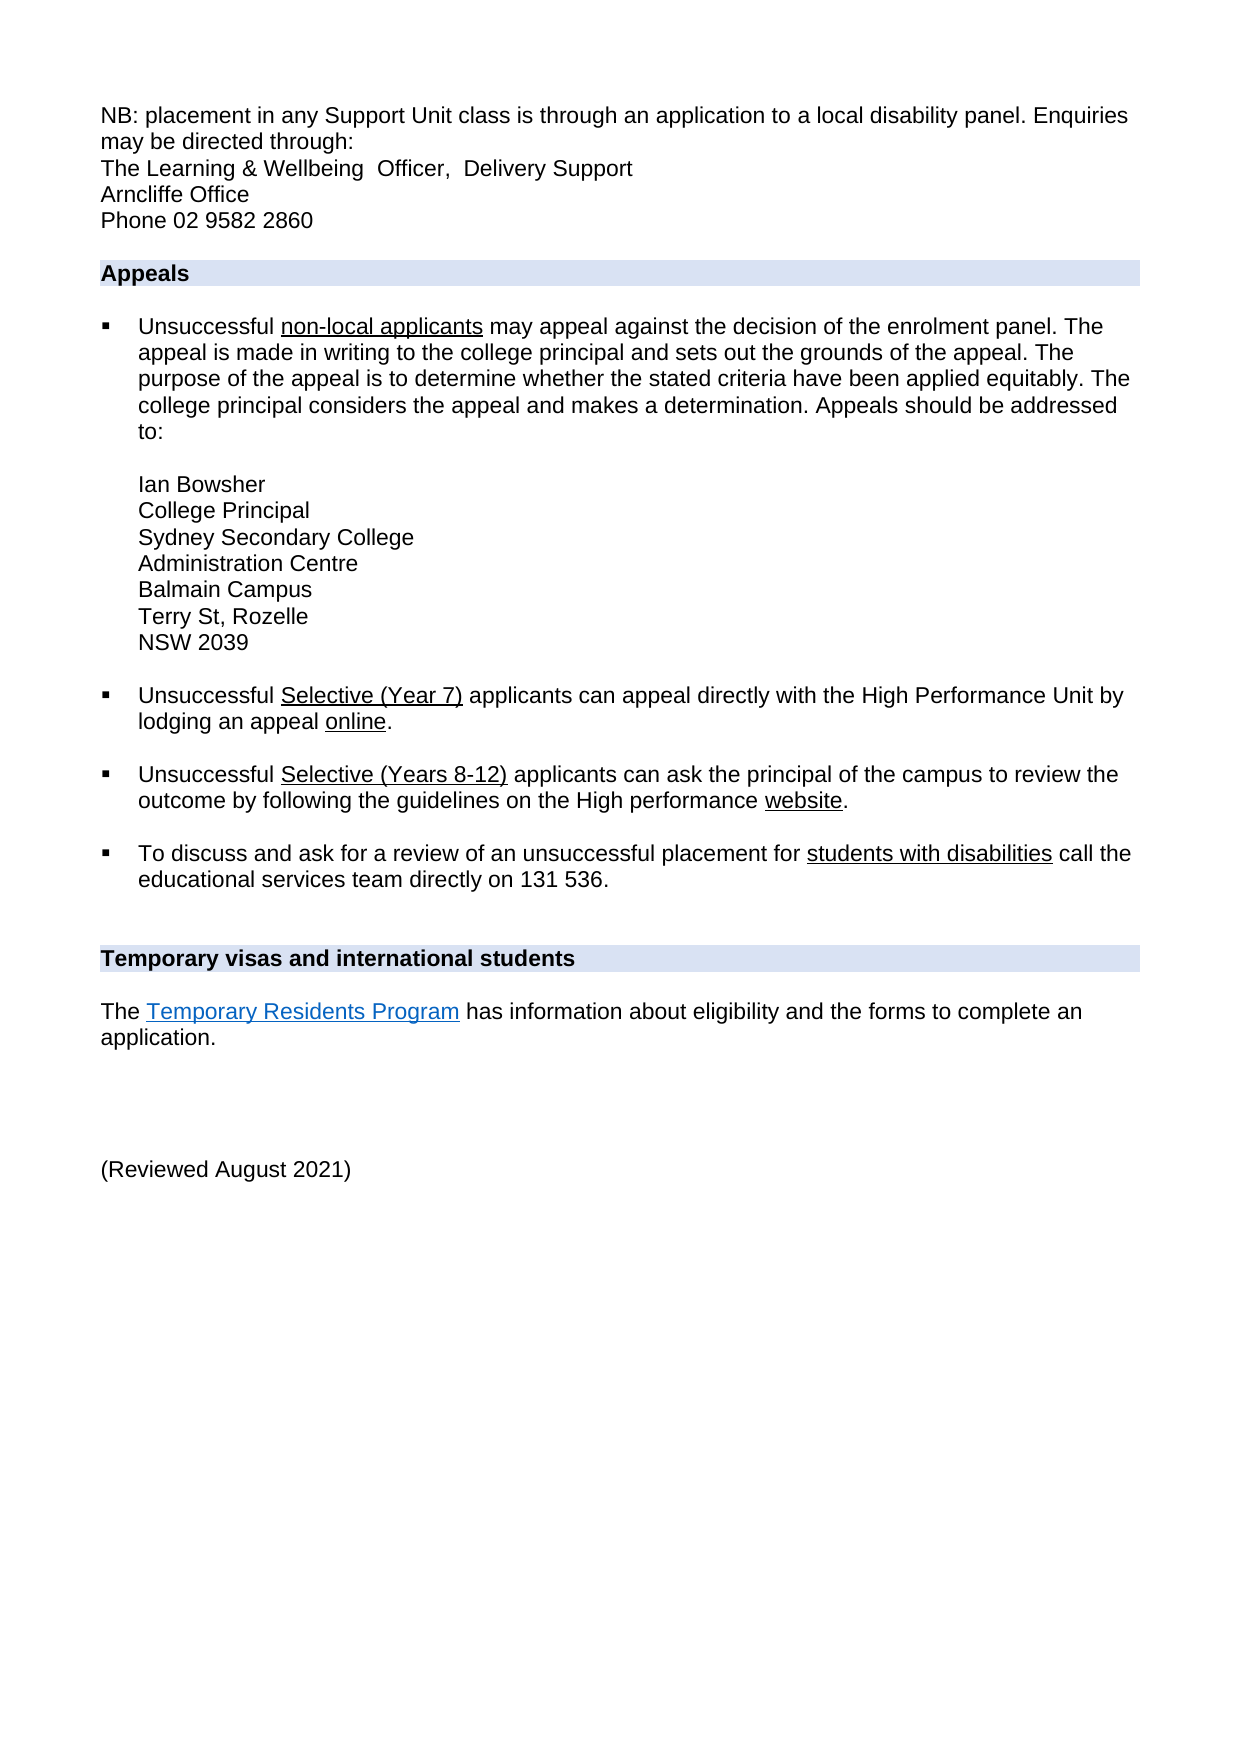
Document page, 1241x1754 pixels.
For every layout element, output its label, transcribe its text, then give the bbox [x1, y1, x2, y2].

list Unsuccessful non-local applicants may appeal against the decision of the enrolment panel. The appeal is made in writing to the college principal and sets out the grounds of the appeal. The purpose of the appeal is to determine whether the stated criteria have been applied equitably. The college principal considers the appeal and makes a determination. Appeals should be addressed to: [100, 313, 1140, 444]
text Balmain Campus [138, 576, 1140, 603]
text Sydney Secondary College [138, 523, 1140, 550]
text The Temporary Residents Program has information about eligibility and the forms to complete an application. [100, 998, 1140, 1051]
text Appeals [100, 260, 1140, 286]
text Phone 02 9582 2860 [100, 207, 1140, 234]
text Terry St, Rozelle [138, 603, 1140, 629]
text Ian Bowsher [138, 471, 1140, 497]
list Unsuccessful Selective (Years 8-12) applicants can ask the principal of the campus to review the outcome by following the guidelines on the High performance website. [100, 761, 1140, 813]
text Arncliffe Office [100, 181, 1140, 207]
text NB: placement in any Support Unit class is through an application to a local disability panel. Enquiries may be directed through: [100, 102, 1140, 154]
list To discuss and ask for a review of an unsuccessful placement for students with disabilities call the educational services team directly on 131 536. [100, 840, 1140, 892]
list Unsuccessful Selective (Year 7) applicants can appeal directly with the High Performance Unit by lodging an appeal online. [100, 682, 1140, 734]
text The Learning & Wellbeing Officer, Delivery Support [100, 154, 1140, 181]
text Temporary visas and international students [100, 945, 1140, 972]
text (Reviewed August 2021) [100, 1156, 1140, 1182]
text NSW 2039 [138, 629, 1140, 655]
text Administration Centre [138, 550, 1140, 576]
text College Principal [138, 497, 1140, 523]
